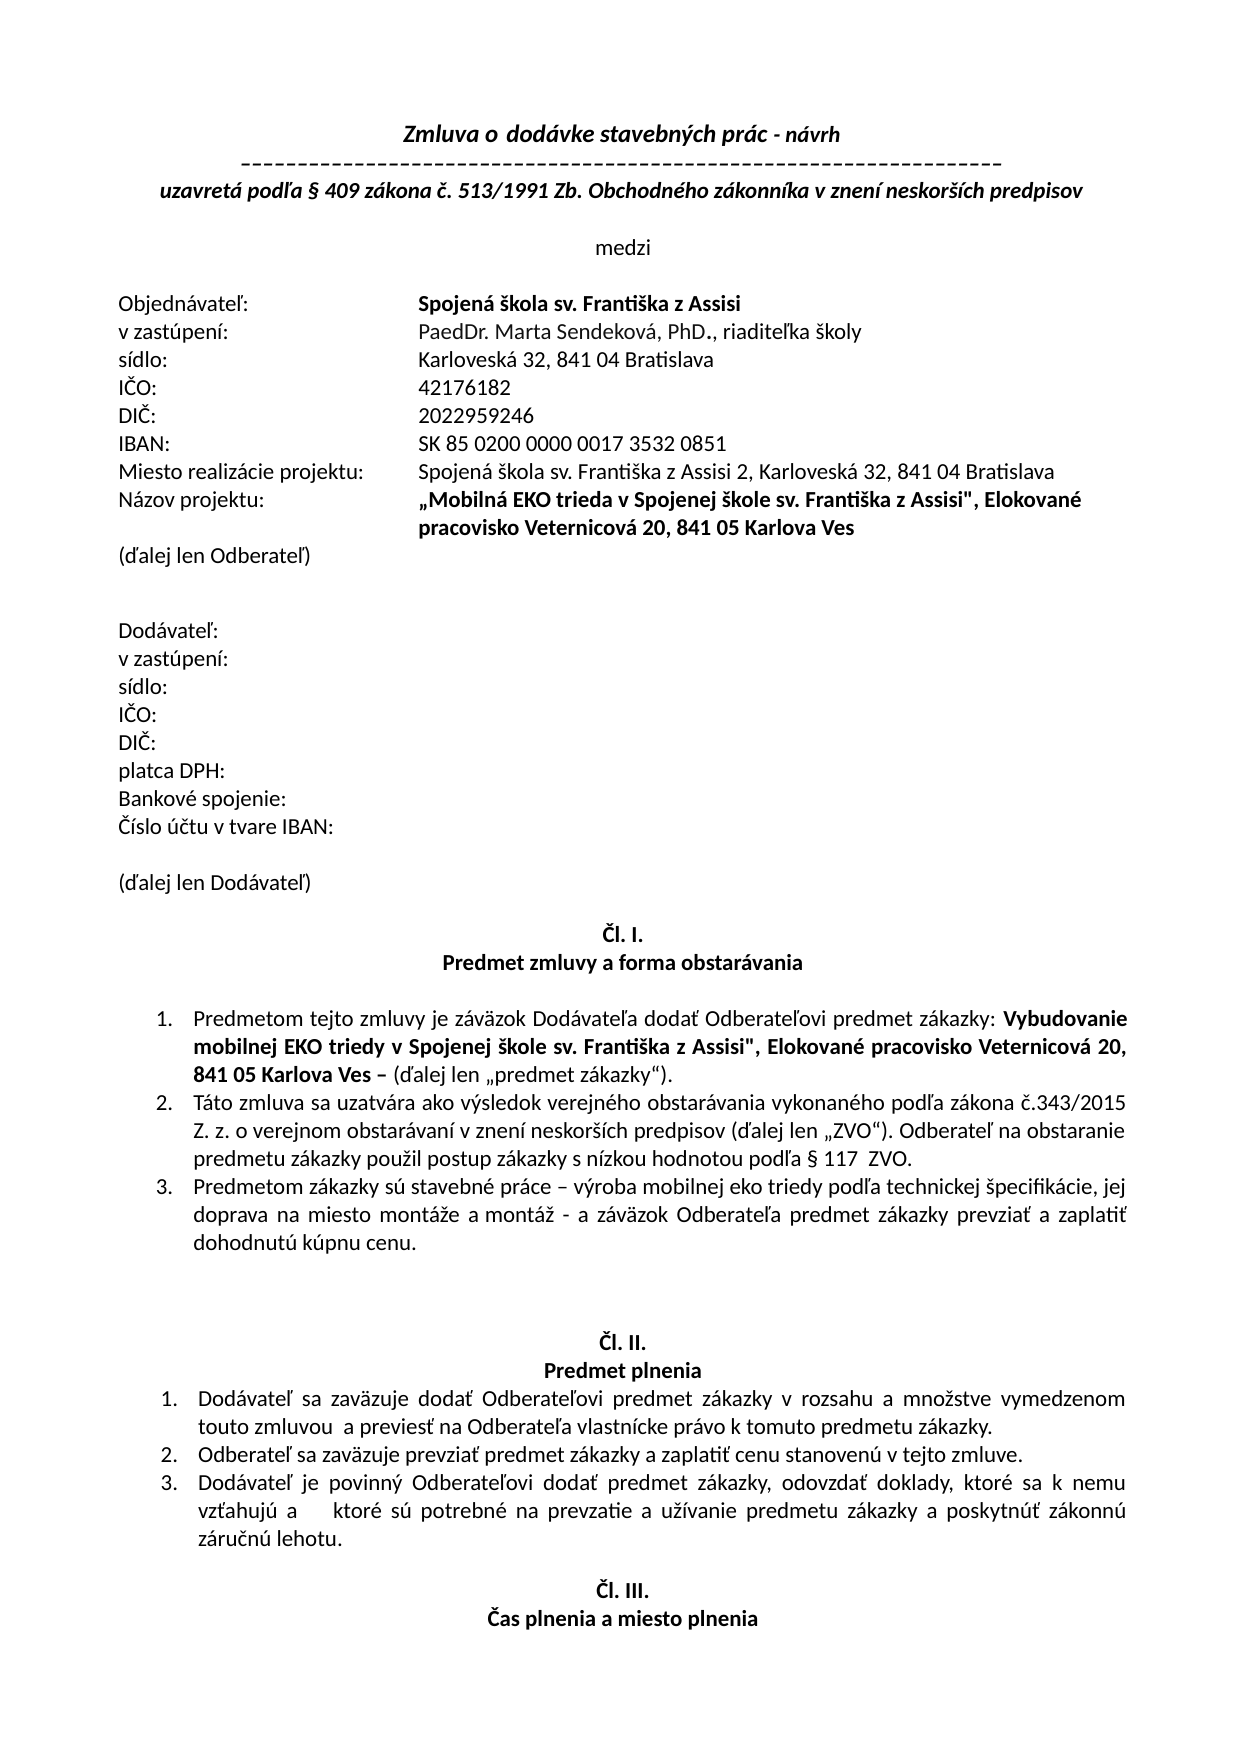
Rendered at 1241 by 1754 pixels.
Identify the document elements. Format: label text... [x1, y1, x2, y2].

text Čl. I. [118, 920, 1127, 948]
text DIČ: 2022959246 [118, 401, 1127, 429]
text Miesto realizácie projektu: Spojená škola sv. Františka z Assisi 2, Karloveská 32, 841 04 Bratislava [118, 457, 1127, 485]
text Číslo účtu v tvare IBAN: [118, 812, 1127, 840]
text Čl. II. [118, 1328, 1127, 1356]
text Zmluva o dodávke stavebných prác - návrh [118, 118, 1127, 149]
text Dodávateľ: [118, 616, 1127, 644]
text Objednávateľ: Spojená škola sv. Františka z Assisi [118, 289, 1127, 317]
text ––––––––––––––––––––––––––––––––––––––––––––––––––––––––––––––––––– [118, 149, 1127, 177]
text Názov projektu: „Mobilná EKO trieda v Spojenej škole sv. Františka z Assisi", Elokované pracovisko Veternicová 20, 841 05 Karlova Ves [118, 485, 1127, 541]
list Táto zmluva sa uzatvára ako výsledok verejného obstarávania vykonaného podľa zákona č.343/2015 Z. z. o verejnom obstarávaní v znení neskorších predpisov (ďalej len „ZVO“). Odberateľ na obstaranie predmetu zákazky použil postup zákazky s nízkou hodnotou podľa § 117 ZVO. [156, 1088, 1127, 1172]
text IBAN: SK 85 0200 0000 0017 3532 0851 [118, 429, 1127, 457]
list Predmetom zákazky sú stavebné práce – výroba mobilnej eko triedy podľa technickej špecifikácie, jej doprava na miesto montáže a montáž - a záväzok Odberateľa predmet zákazky prevziať a zaplatiť dohodnutú kúpnu cenu. [156, 1172, 1127, 1257]
text sídlo: Karloveská 32, 841 04 Bratislava [118, 345, 1127, 373]
text Čl. III. [118, 1576, 1127, 1604]
text platca DPH: [118, 756, 1127, 784]
list Predmetom tejto zmluvy je záväzok Dodávateľa dodať Odberateľovi predmet zákazky: Vybudovanie mobilnej EKO triedy v Spojenej škole sv. Františka z Assisi", Elokované pracovisko Veternicová 20, 841 05 Karlova Ves – (ďalej len „predmet zákazky“). [156, 1004, 1127, 1088]
text DIČ: [118, 728, 1127, 756]
list Dodávateľ je povinný Odberateľovi dodať predmet zákazky, odovzdať doklady, ktoré sa k nemu vzťahujú a ktoré sú potrebné na prevzatie a užívanie predmetu zákazky a poskytnúť zákonnú záručnú lehotu. [160, 1468, 1127, 1553]
text IČO: [118, 700, 1127, 728]
text uzavretá podľa § 409 zákona č. 513/1991 Zb. Obchodného zákonníka v znení neskorších predpisov [118, 177, 1127, 205]
text Predmet zmluvy a forma obstarávania [118, 948, 1127, 976]
text sídlo: [118, 672, 1127, 700]
text Čas plnenia a miesto plnenia [118, 1604, 1127, 1632]
text Bankové spojenie: [118, 784, 1127, 812]
text (ďalej len Odberateľ) [118, 541, 1127, 569]
list Odberateľ sa zaväzuje prevziať predmet zákazky a zaplatiť cenu stanovenú v tejto zmluve. [160, 1441, 1127, 1468]
text v zastúpení: [118, 644, 1127, 672]
text Predmet plnenia [118, 1356, 1127, 1384]
text v zastúpení: PaedDr. Marta Sendeková, PhD., riaditeľka školy [712, 317, 1127, 345]
text medzi [118, 233, 1127, 261]
list Dodávateľ sa zaväzuje dodať Odberateľovi predmet zákazky v rozsahu a množstve vymedzenom touto zmluvou a previesť na Odberateľa vlastnícke právo k tomuto predmetu zákazky. [160, 1384, 1127, 1441]
text (ďalej len Dodávateľ) [118, 868, 1127, 896]
text IČO: 42176182 [118, 373, 1127, 401]
text v zastúpení: PaedDr. Marta Sendeková, PhD., riaditeľka školy [118, 317, 418, 345]
